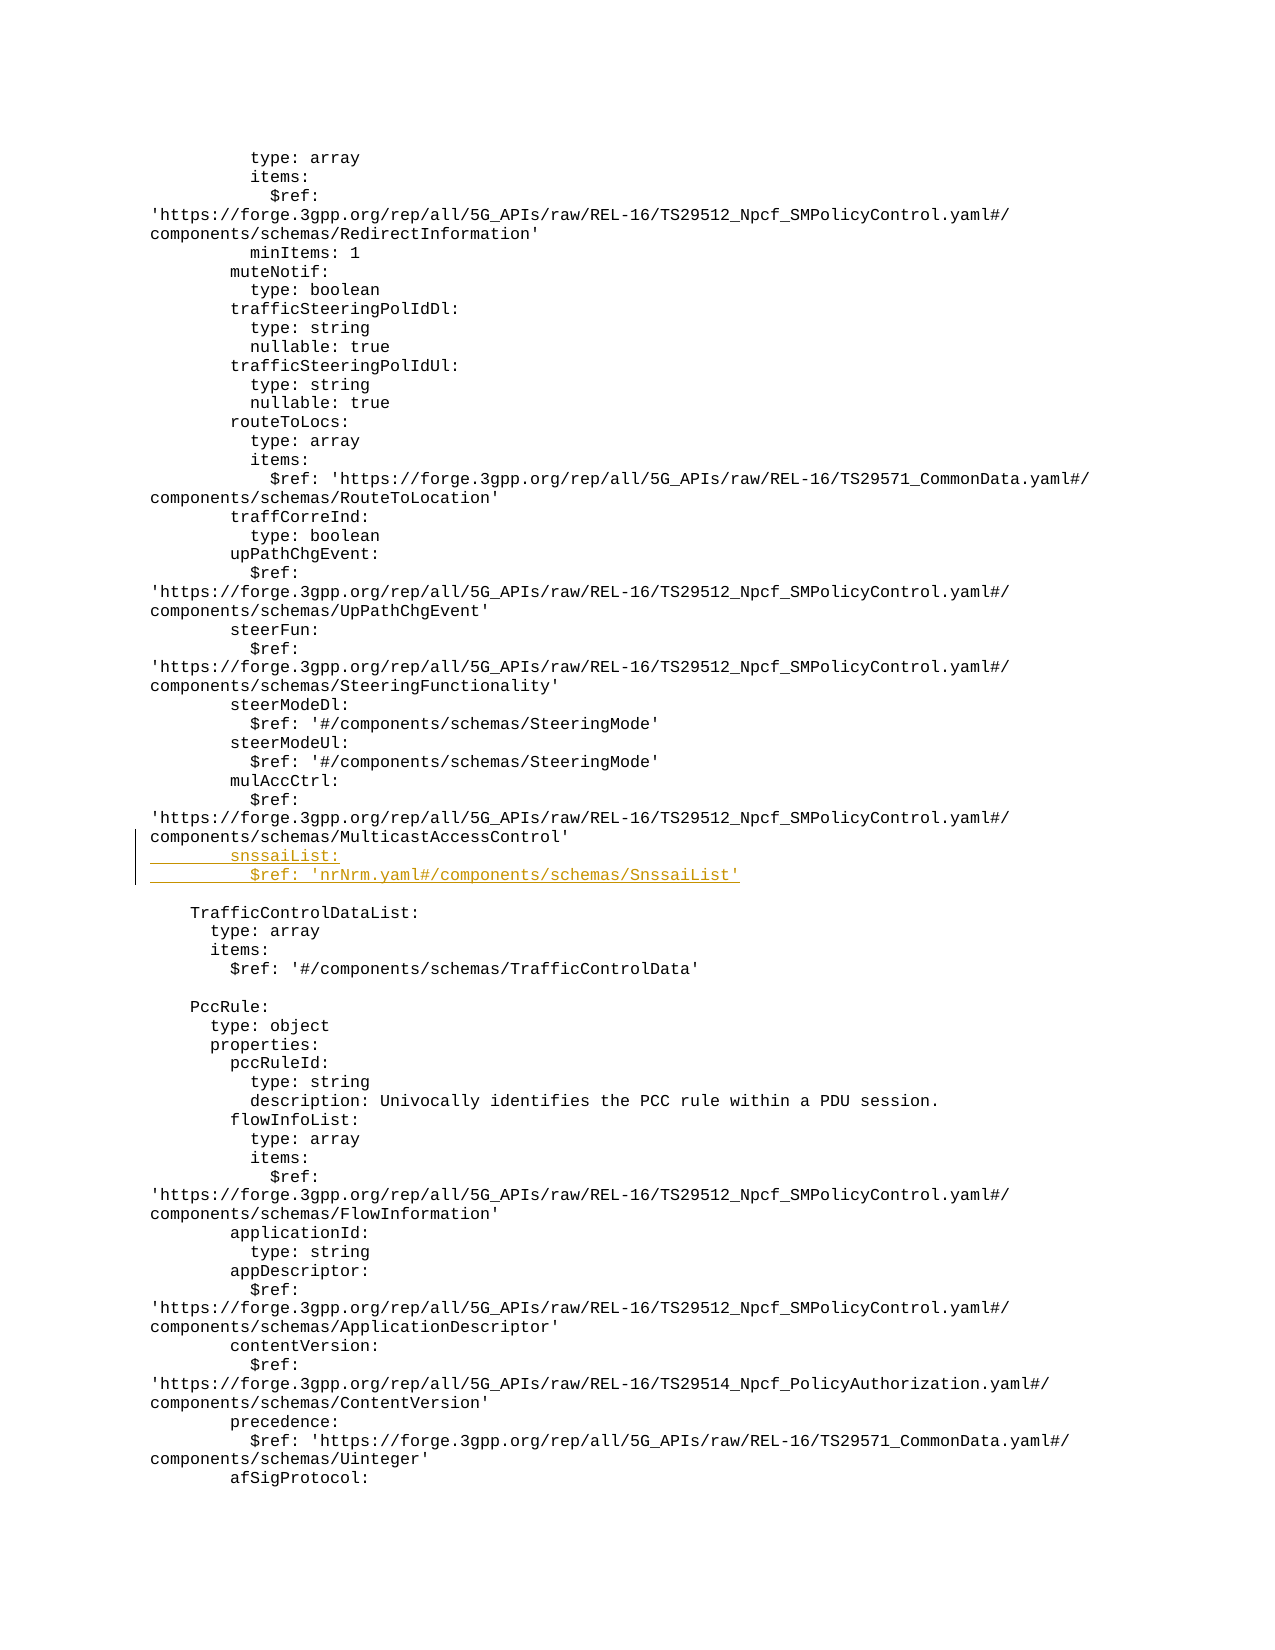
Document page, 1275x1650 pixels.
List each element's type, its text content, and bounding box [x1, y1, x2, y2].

text items: [150, 452, 1125, 471]
text upPathChgEvent: [150, 546, 1125, 565]
text TrafficControlDataList: [150, 904, 1125, 923]
text nullable: true [150, 395, 1125, 414]
text steerModeDl: [150, 697, 1125, 716]
text type: string [150, 1243, 1125, 1262]
text $ref: 'https://forge.3gpp.org/rep/all/5G_APIs/raw/REL-16/TS29512_Npcf_SMPolicyControl.yaml#/components/schemas/FlowInformation' [150, 1168, 1125, 1225]
text nullable: true [150, 338, 1125, 357]
text properties: [150, 1036, 1125, 1055]
text type: array [150, 1130, 1125, 1149]
text $ref: 'https://forge.3gpp.org/rep/all/5G_APIs/raw/REL-16/TS29514_Npcf_PolicyAuthorization.yaml#/components/schemas/ContentVersion' [150, 1357, 1125, 1413]
text type: array [150, 150, 1125, 169]
text $ref: 'https://forge.3gpp.org/rep/all/5G_APIs/raw/REL-16/TS29571_CommonData.yaml#/components/schemas/Uinteger' [150, 1432, 1125, 1470]
text type: string [150, 1074, 1125, 1093]
text mulAccCtrl: [150, 772, 1125, 791]
text items: [150, 169, 1125, 188]
text $ref: 'https://forge.3gpp.org/rep/all/5G_APIs/raw/REL-16/TS29512_Npcf_SMPolicyControl.yaml#/components/schemas/SteeringFunctionality' [150, 640, 1125, 697]
text $ref: '#/components/schemas/SteeringMode' [150, 716, 1125, 734]
text pccRuleId: [150, 1055, 1125, 1074]
text type: object [150, 1017, 1125, 1036]
text trafficSteeringPolIdUl: [150, 357, 1125, 376]
text $ref: '#/components/schemas/SteeringMode' [150, 753, 1125, 772]
text type: string [150, 320, 1125, 338]
text minItems: 1 [150, 244, 1125, 263]
text applicationId: [150, 1225, 1125, 1243]
text type: boolean [150, 282, 1125, 301]
text type: boolean [150, 527, 1125, 546]
text $ref: 'https://forge.3gpp.org/rep/all/5G_APIs/raw/REL-16/TS29512_Npcf_SMPolicyControl.yaml#/components/schemas/ApplicationDescriptor' [150, 1281, 1125, 1338]
text description: Univocally identifies the PCC rule within a PDU session. [150, 1093, 1125, 1112]
text precedence: [150, 1413, 1125, 1432]
text appDescriptor: [150, 1262, 1125, 1281]
text $ref: 'https://forge.3gpp.org/rep/all/5G_APIs/raw/REL-16/TS29571_CommonData.yaml#/components/schemas/RouteToLocation' [150, 471, 1125, 508]
text $ref: '#/components/schemas/TrafficControlData' [150, 961, 1125, 979]
text PccRule: [150, 998, 1125, 1017]
text items: [150, 1149, 1125, 1168]
text routeToLocs: [150, 414, 1125, 433]
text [150, 188, 1125, 244]
text muteNotif: [150, 263, 1125, 282]
text type: array [150, 433, 1125, 452]
text contentVersion: [150, 1338, 1125, 1357]
text trafficSteeringPolIdDl: [150, 301, 1125, 320]
text $ref: 'https://forge.3gpp.org/rep/all/5G_APIs/raw/REL-16/TS29512_Npcf_SMPolicyControl.yaml#/components/schemas/UpPathChgEvent' [150, 565, 1125, 621]
text flowInfoList: [150, 1112, 1125, 1130]
text type: string [150, 376, 1125, 395]
text steerModeUl: [150, 734, 1125, 753]
text traffCorreInd: [150, 508, 1125, 527]
text afSigProtocol: [150, 1470, 1125, 1489]
text items: [150, 942, 1125, 961]
text type: array [150, 923, 1125, 942]
text steerFun: [150, 621, 1125, 640]
text $ref: 'https://forge.3gpp.org/rep/all/5G_APIs/raw/REL-16/TS29512_Npcf_SMPolicyControl.yaml#/components/schemas/MulticastAccessControl' [150, 791, 1125, 848]
